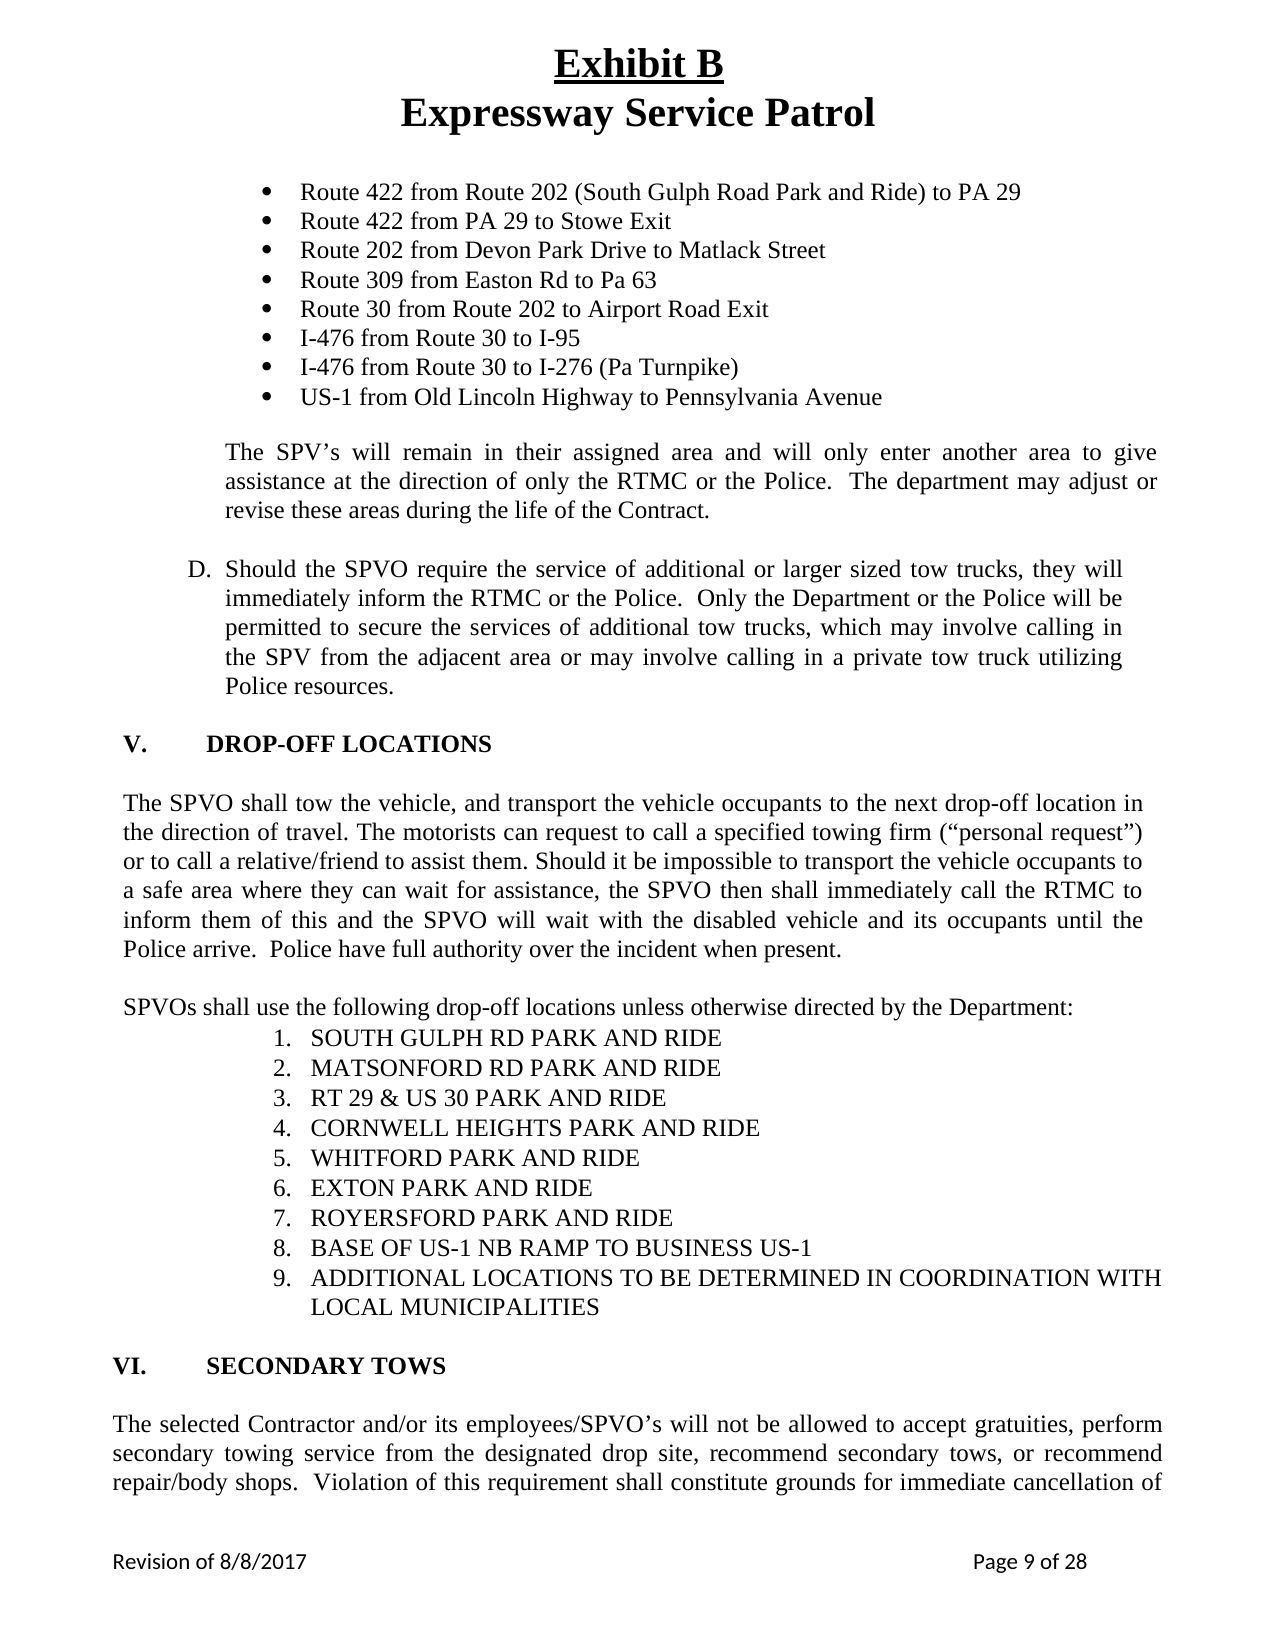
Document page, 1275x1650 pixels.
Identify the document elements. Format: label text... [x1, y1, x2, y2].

list I-476 from Route 30 to I-276 (Pa Turnpike) (1 SPV) [262, 352, 1022, 381]
list RT 29 & US 30 PARK AND RIDE [273, 1083, 1162, 1112]
list SOUTH GULPH RD PARK AND RIDE [273, 1023, 1162, 1052]
text The SPVO shall tow the vehicle, and transport the vehicle occupants to the next drop-off location in the direction of travel. The motorists can request to call a specified towing firm (“personal request”) or to call a relative/friend to assist them. Should it be impossible to transport the vehicle occupants to a safe area where they can wait for assistance, the SPVO then shall immediately call the RTMC to inform them of this and the SPVO will wait with the disabled vehicle and its occupants until the Police arrive. Police have full authority over the incident when present. [123, 788, 1143, 963]
text V. DROP-OFF LOCATIONS [123, 729, 1164, 758]
list WHITFORD PARK AND RIDE [273, 1143, 1162, 1172]
list ADDITIONAL LOCATIONS TO BE DETERMINED IN COORDINATION WITH LOCAL MUNICIPALITIES [273, 1263, 1162, 1321]
list MATSONFORD RD PARK AND RIDE [273, 1053, 1162, 1082]
list I-476 from Route 30 to I-95 (1 SPV) [262, 323, 1022, 352]
list Route 309 from Easton Rd to Pa 63 (1 SPV) [262, 265, 1022, 293]
list Route 30 from Route 202 to Airport Road Exit (1 SPV) [262, 294, 1022, 323]
text VI. SECONDARY TOWS [112, 1351, 1164, 1380]
list Route 422 from PA 29 to Stowe Exit (1SPV) [262, 206, 1022, 235]
text D. Should the SPVO require the service of additional or larger sized tow trucks, they will immediately inform the RTMC or the Police. Only the Department or the Police will be permitted to secure the services of additional tow trucks, which may involve calling in the SPV from the adjacent area or may involve calling in a private tow truck utilizing Police resources. [187, 554, 1123, 700]
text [112, 1409, 1162, 1497]
list ROYERSFORD PARK AND RIDE [273, 1203, 1162, 1232]
list Route 202 from Devon Park Drive to Matlack Street (1 SPV) [262, 235, 1022, 264]
list US-1 from Old Lincoln Highway to Pennsylvania Avenue (1SPV) [262, 382, 1022, 411]
list EXTON PARK AND RIDE [273, 1173, 1162, 1202]
list CORNWELL HEIGHTS PARK AND RIDE [273, 1113, 1162, 1142]
text The SPV’s will remain in their assigned area and will only enter another area to give assistance at the direction of only the RTMC or the Police. The department may adjust or revise these areas during the life of the Contract. [225, 437, 1157, 524]
list Route 422 from Route 202 (South Gulph Road Park and Ride) to PA 29 (1SPV) [262, 177, 1022, 206]
list BASE OF US-1 NB RAMP TO BUSINESS US-1 [273, 1233, 1162, 1262]
text SPVOs shall use the following drop-off locations unless otherwise directed by the Department: [123, 992, 1143, 1021]
